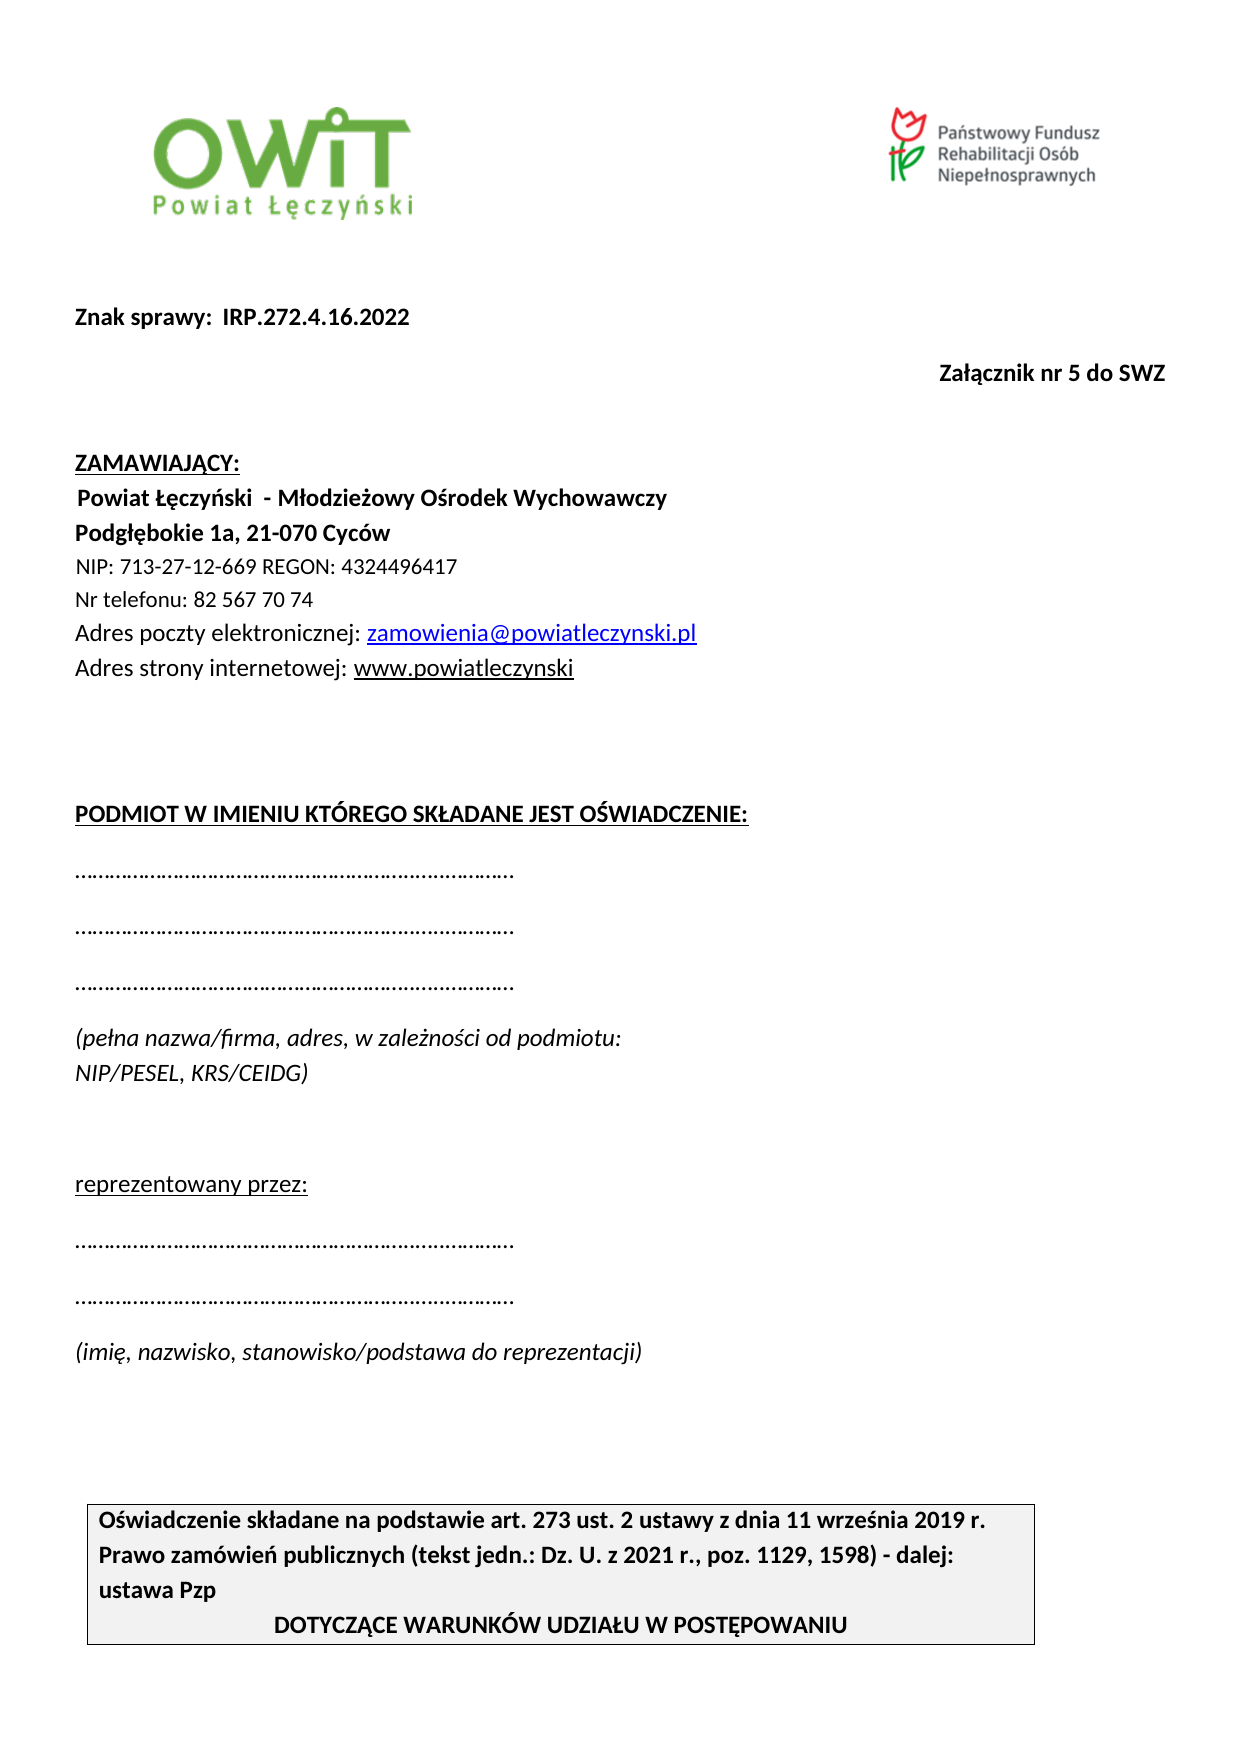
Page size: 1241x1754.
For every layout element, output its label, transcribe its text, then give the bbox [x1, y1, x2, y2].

text Powiat Łęczyński - Młodzieżowy Ośrodek Wychowawczy Podgłębokie 1a, 21-070 Cyców [60, 482, 1165, 548]
picture [152, 107, 412, 220]
text NIP: 713-27-12-669 REGON: 4324496417 [60, 552, 1165, 581]
text Nr telefonu: 82 567 70 74 [75, 585, 1165, 613]
text ZAMAWIAJĄCY: [75, 447, 1165, 478]
text PODMIOT W IMIENIU KTÓREGO SKŁADANE JEST OŚWIADCZENIE: [75, 798, 1165, 829]
table_header Oświadczenie składane na podstawie art. 273 ust. 2 ustawy z dnia 11 września 2019 r. Prawo zamówień publicznych (tekst jedn.: Dz. U. z 2021 r., poz. 1129, 1598) - dalej: ustawa Pzp DOTYCZĄCE WARUNKÓW UDZIAŁU W POSTĘPOWANIU [88, 1505, 1034, 1644]
text Adres strony internetowej: www.powiatleczynski [75, 652, 1165, 682]
text …………………………………………………..…..………… [75, 966, 723, 997]
picture [851, 73, 1137, 220]
text …………………………………………………..…..………… [75, 910, 723, 941]
text (pełna nazwa/firma, adres, w zależności od podmiotu: NIP/PESEL, KRS/CEIDG) [75, 1022, 693, 1087]
text Adres poczty elektronicznej: zamowienia@powiatleczynski.pl [75, 617, 1165, 647]
text …………………………………………………..…..………… [75, 854, 723, 885]
text Znak sprawy: IRP.272.4.16.2022 [75, 301, 1165, 331]
text reprezentowany przez: [75, 1168, 1165, 1199]
text …………………………………………………..…..………… [75, 1224, 723, 1255]
text Załącznik nr 5 do SWZ [75, 357, 1165, 387]
text (imię, nazwisko, stanowisko/podstawa do reprezentacji) [75, 1336, 1165, 1367]
text …………………………………………………..…..………… [75, 1280, 723, 1311]
